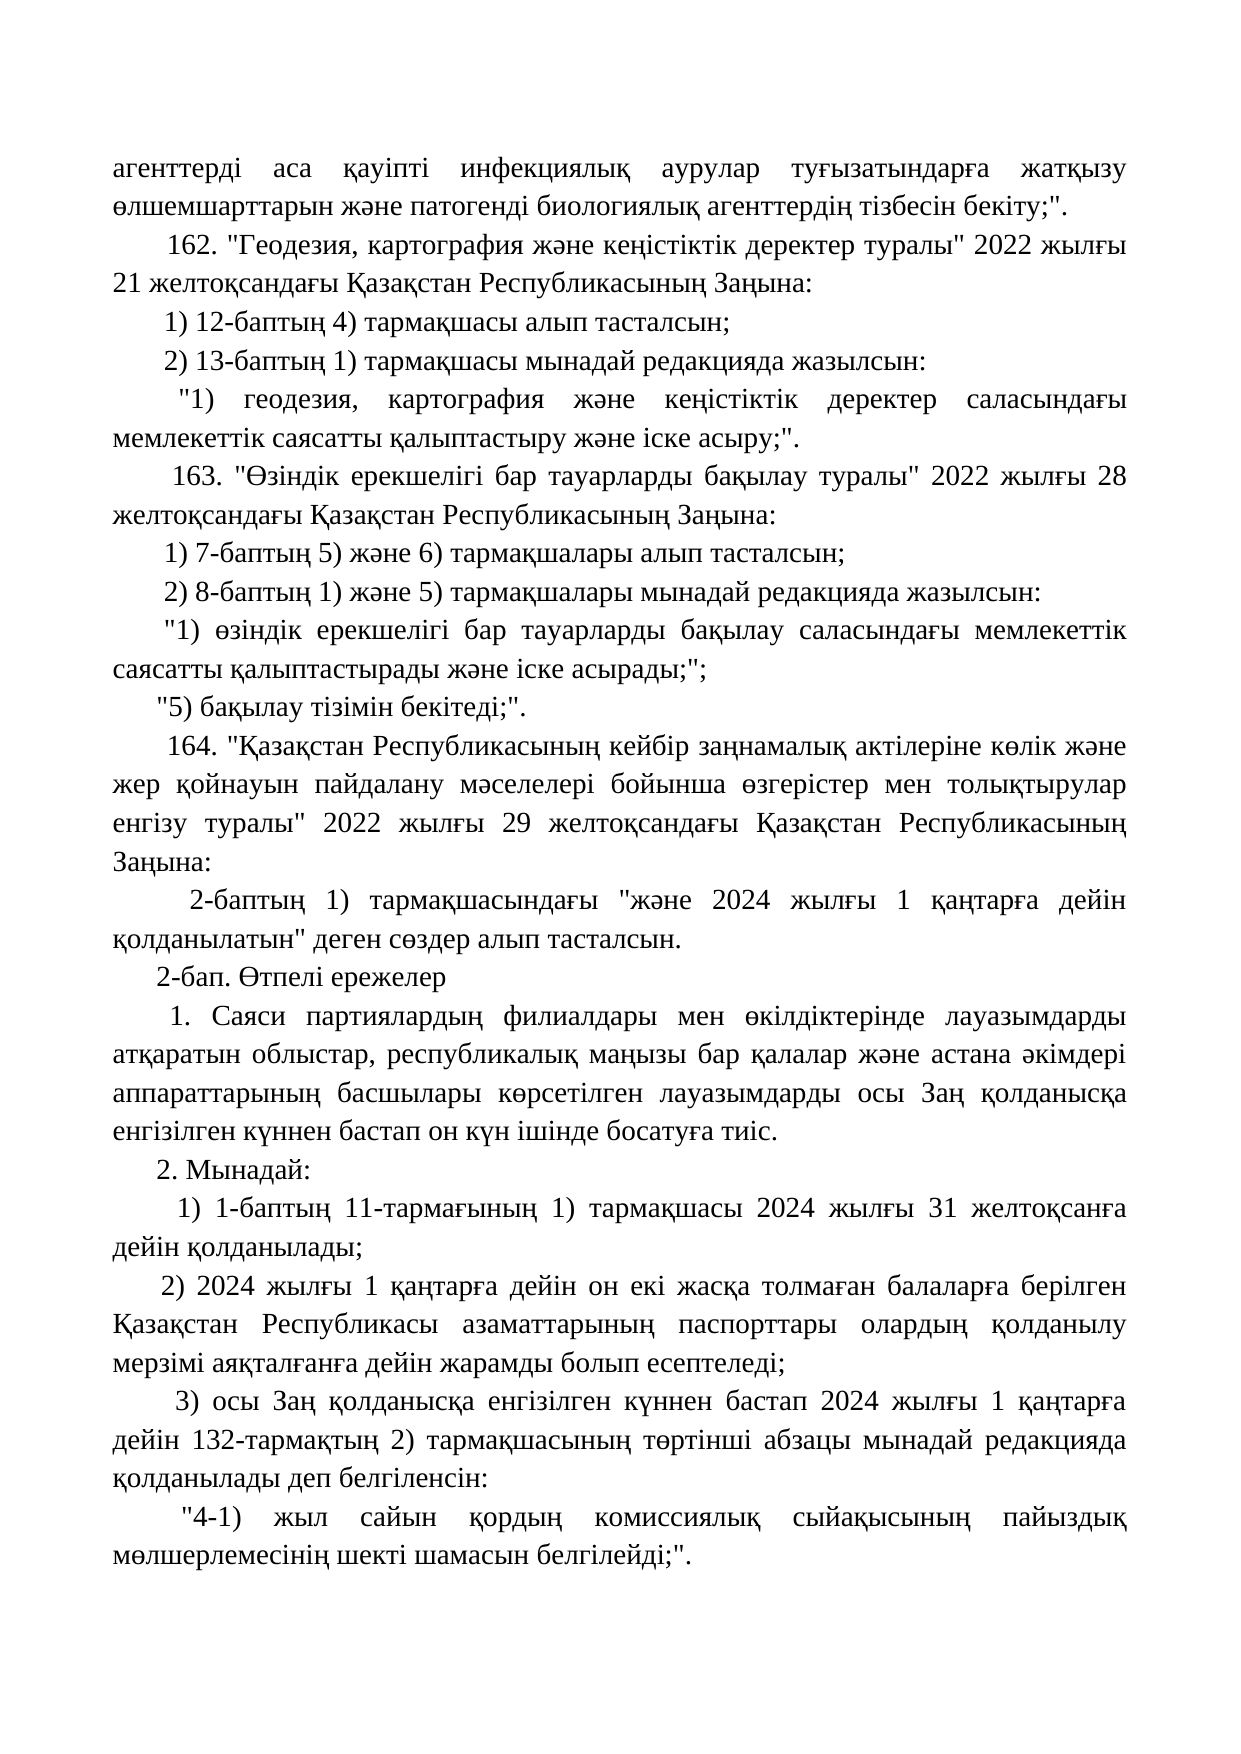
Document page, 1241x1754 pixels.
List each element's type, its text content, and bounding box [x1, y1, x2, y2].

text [112, 150, 1128, 222]
text 1) 12-баптың 4) тармақшасы алып тасталсын; [112, 304, 1128, 338]
text "5) бақылау тізімін бекітеді;". [112, 689, 1128, 723]
text 2. Мынадай: [112, 1152, 1128, 1186]
text "4-1) жыл сайын қордың комиссиялық сыйақысының пайыздық мөлшерлемесінің шекті шамасын белгілейді;". [112, 1499, 1128, 1571]
text 3) осы Заң қолданысқа енгізілген күннен бастап 2024 жылғы 1 қаңтарға дейін 132-тармақтың 2) тармақшасының төртінші абзацы мынадай редакцияда қолданылады деп белгіленсін: [112, 1383, 1128, 1494]
text 1. Саяси партиялардың филиалдары мен өкілдіктерінде лауазымдарды атқаратын облыстар, республикалық маңызы бар қалалар және астана әкімдері аппараттарының басшылары көрсетілген лауазымдарды осы Заң қолданысқа енгізілген күннен бастап он күн ішінде босатуға тиіс. [112, 998, 1128, 1147]
text 2) 2024 жылғы 1 қаңтарға дейін он екі жасқа толмаған балаларға берілген Қазақстан Республикасы азаматтарының паспорттары олардың қолданылу мерзімі аяқталғанға дейін жарамды болып есептеледі; [112, 1268, 1128, 1378]
text 2-бап. Өтпелі ережелер [112, 959, 1128, 993]
text 2) 8-баптың 1) және 5) тармақшалары мынадай редакцияда жазылсын: [112, 574, 1128, 607]
text 163. "Өзіндік ерекшелігі бар тауарларды бақылау туралы" 2022 жылғы 28 желтоқсандағы Қазақстан Республикасының Заңына: [112, 458, 1128, 530]
text 2) 13-баптың 1) тармақшасы мынадай редакцияда жазылсын: [112, 343, 1128, 376]
text 164. "Қазақстан Республикасының кейбір заңнамалық актілеріне көлік және жер қойнауын пайдалану мәселелері бойынша өзгерістер мен толықтырулар енгізу туралы" 2022 жылғы 29 желтоқсандағы Қазақстан Республикасының Заңына: [112, 728, 1128, 877]
text 162. "Геодезия, картография және кеңістіктік деректер туралы" 2022 жылғы 21 желтоқсандағы Қазақстан Республикасының Заңына: [112, 227, 1128, 299]
text 1) 1-баптың 11-тармағының 1) тармақшасы 2024 жылғы 31 желтоқсанға дейін қолданылады; [112, 1191, 1128, 1263]
text "1) өзіндік ерекшелігі бар тауарларды бақылау саласындағы мемлекеттік саясатты қалыптастырады және іске асырады;"; [112, 612, 1128, 684]
text 2-баптың 1) тармақшасындағы "және 2024 жылғы 1 қаңтарға дейін қолданылатын" деген сөздер алып тасталсын. [112, 882, 1128, 954]
text 1) 7-баптың 5) және 6) тармақшалары алып тасталсын; [112, 535, 1128, 569]
text "1) геодезия, картография және кеңістіктік деректер саласындағы мемлекеттік саясатты қалыптастыру және іске асыру;". [112, 381, 1128, 453]
